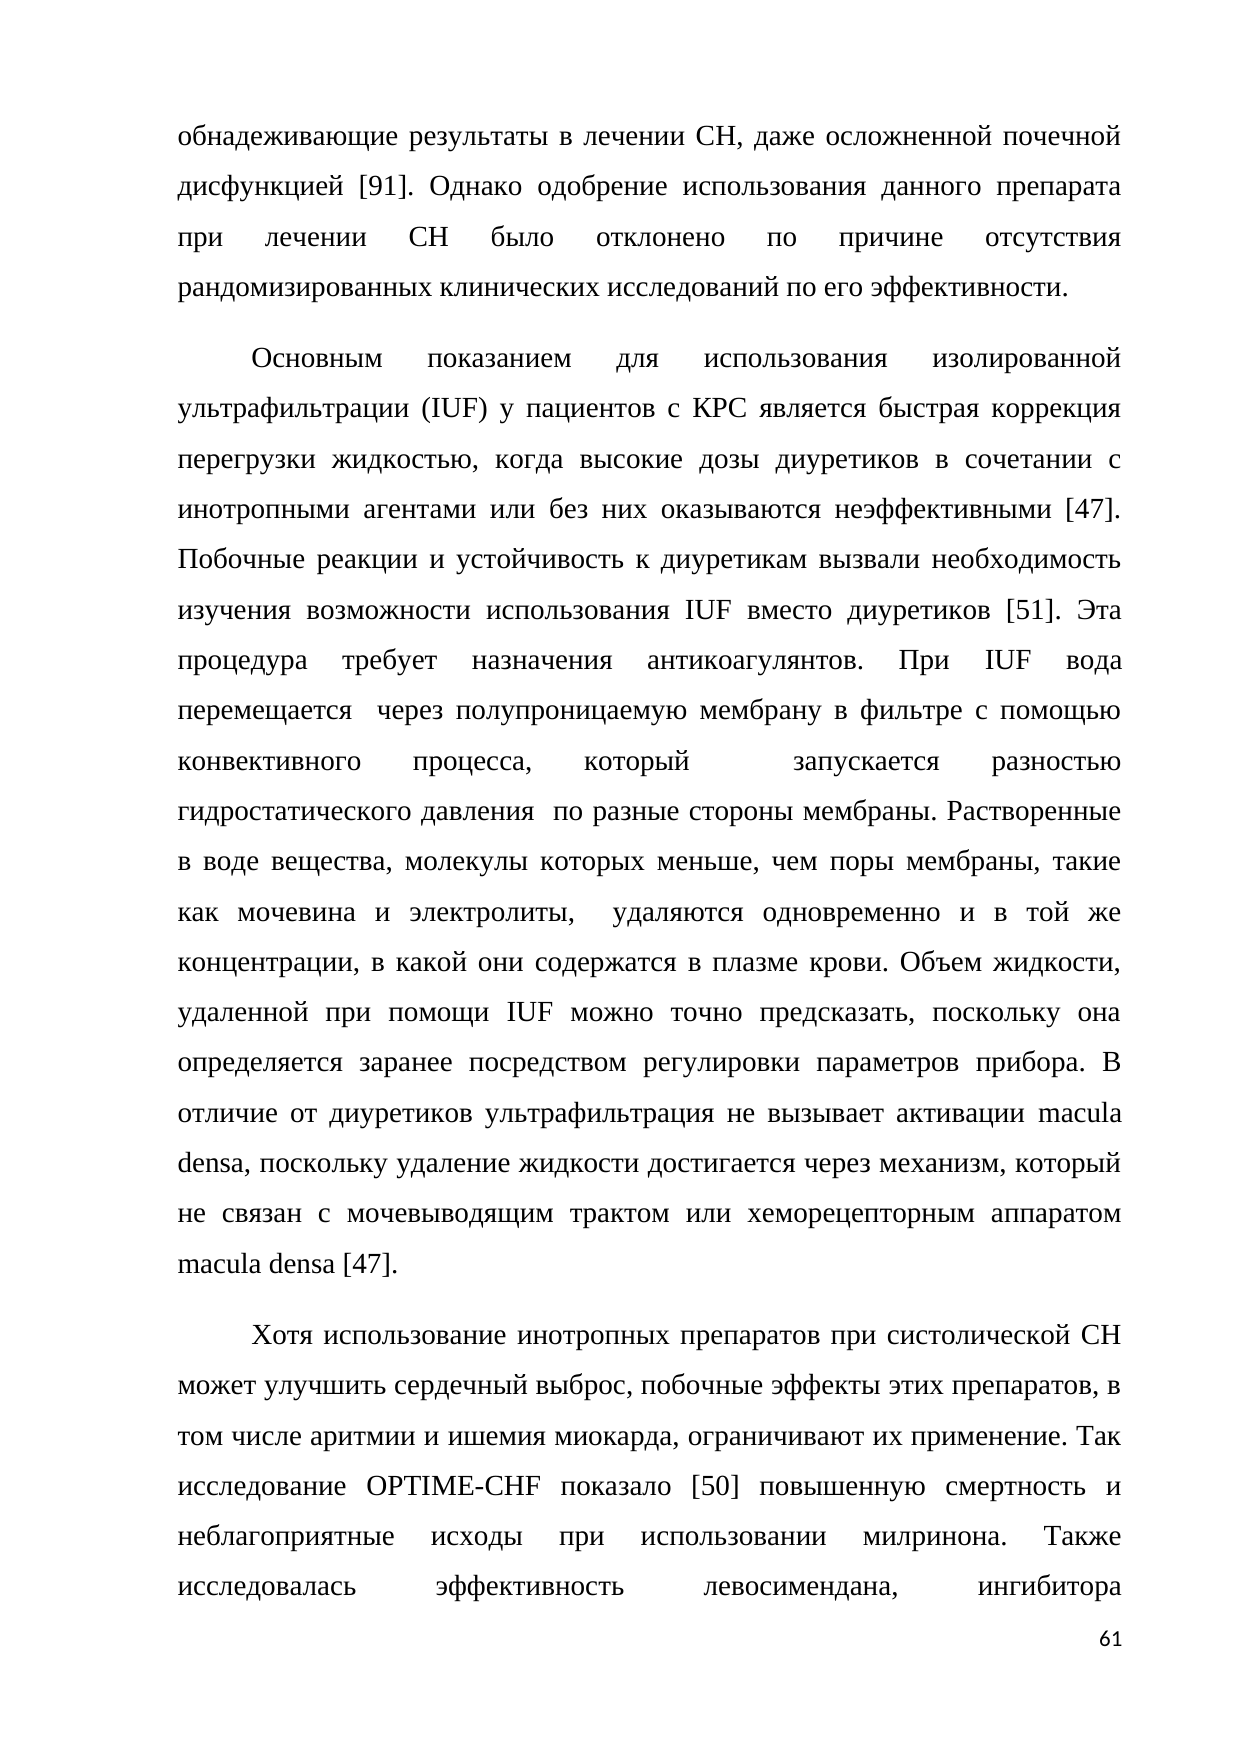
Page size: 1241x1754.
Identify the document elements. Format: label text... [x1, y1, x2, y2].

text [177, 118, 1122, 303]
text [177, 1317, 1122, 1602]
text Основным показанием для использования изолированной ультрафильтрации (IUF) у пациентов с КРС является быстрая коррекция перегрузки жидкостью, когда высокие дозы диуретиков в сочетании с инотропными агентами или без них оказываются неэффективными [47]. Побочные реакции и устойчивость к диуретикам вызвали необходимость изучения возможности использования IUF вместо диуретиков [51]. Эта процедура требует назначения антикоагулянтов. При IUF вода перемещается через полупроницаемую мембрану в фильтре с помощью конвективного процесса, который запускается разностью гидростатического давления по разные стороны мембраны. Растворенные в воде вещества, молекулы которых меньше, чем поры мембраны, такие как мочевина и электролиты, удаляются одновременно и в той же концентрации, в какой они содержатся в плазме крови. Объем жидкости, удаленной при помощи IUF можно точно предсказать, поскольку она определяется заранее посредством регулировки параметров прибора. В отличие от диуретиков ультрафильтрация не вызывает активации macula densa, поскольку удаление жидкости достигается через механизм, который не связан с мочевыводящим трактом или хеморецепторным аппаратом macula densa [47]. [177, 340, 1122, 1279]
